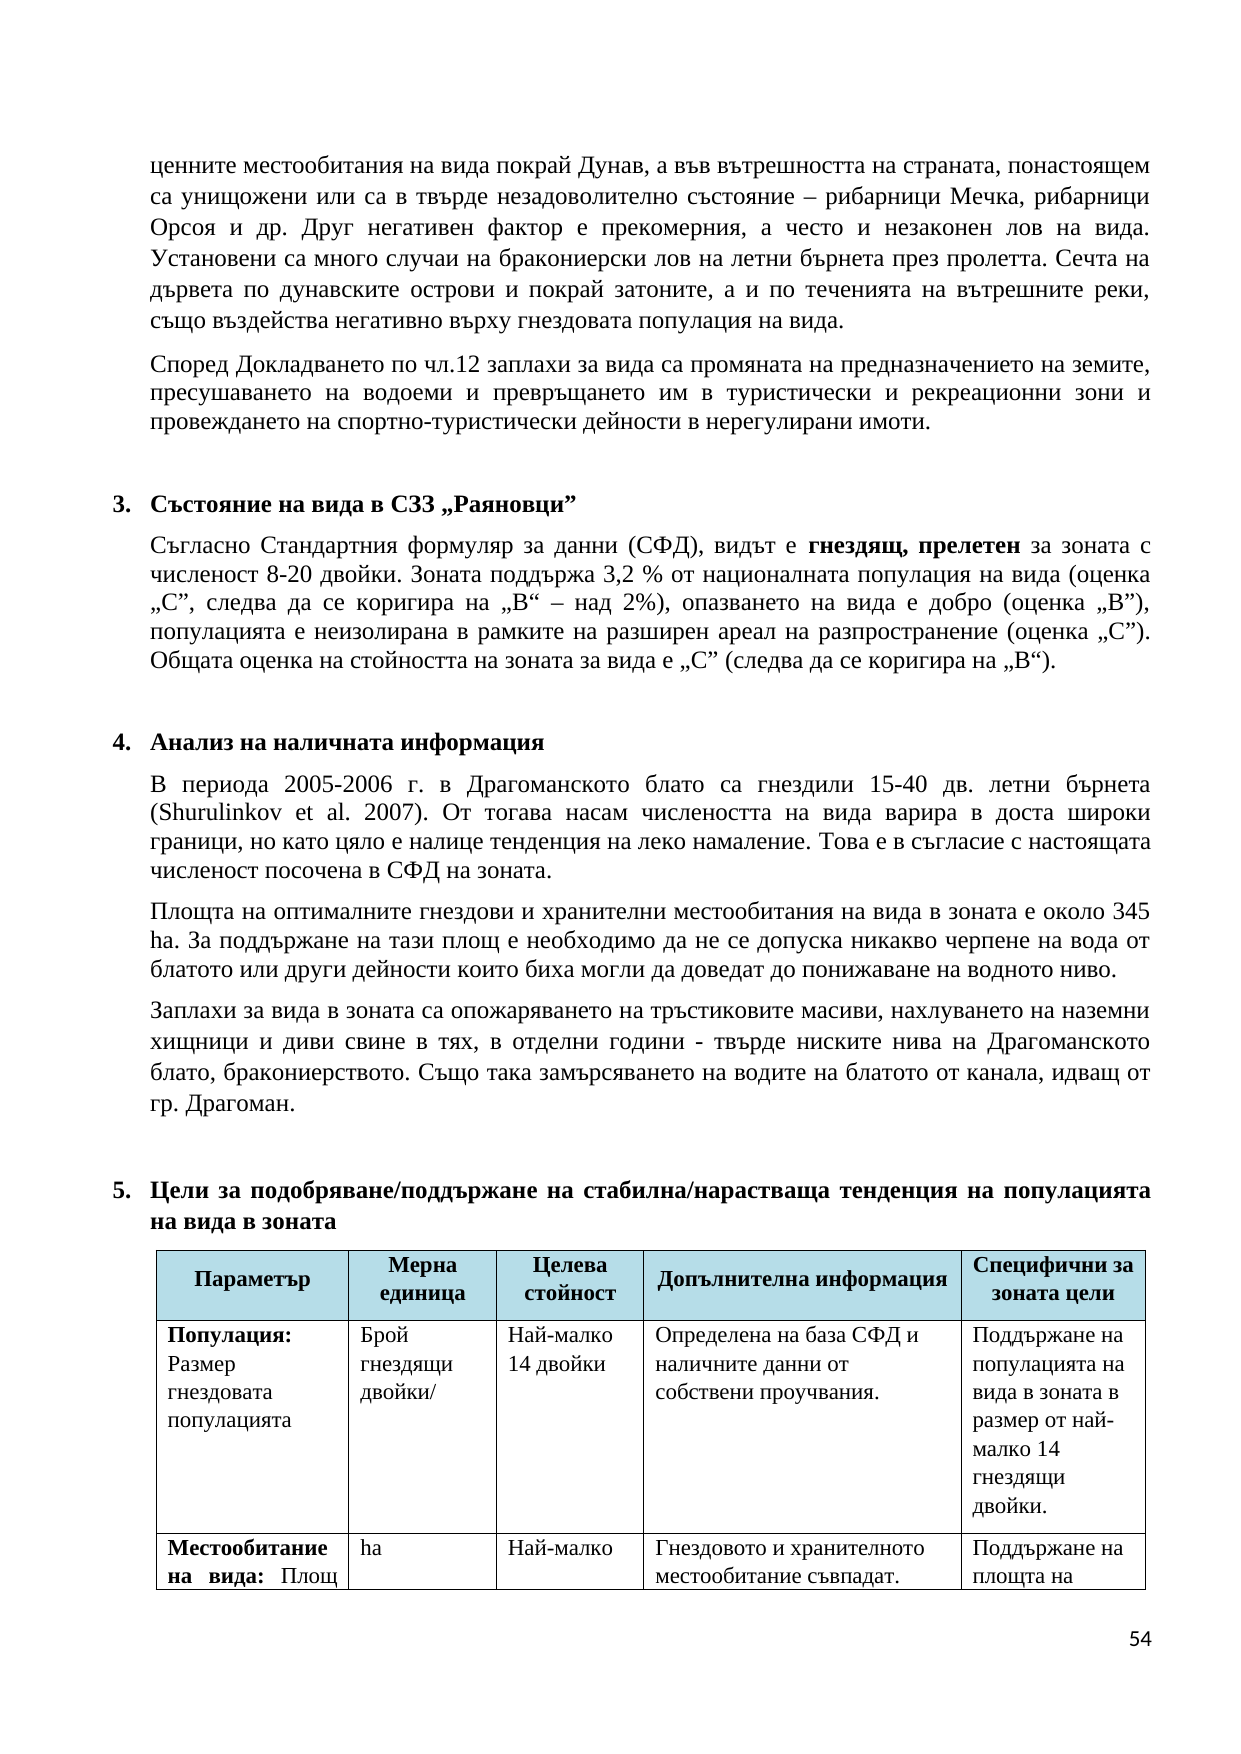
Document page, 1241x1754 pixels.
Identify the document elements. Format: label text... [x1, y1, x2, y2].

table_header Целева стойност [497, 1251, 643, 1320]
table_header Допълнителна информация [644, 1251, 961, 1320]
table_cell Поддържане на популацията на вида в зоната в размер от най-малко 14 гнездящи двойки. [962, 1321, 1145, 1533]
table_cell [962, 1534, 1145, 1589]
table_header Параметър [157, 1251, 348, 1320]
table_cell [644, 1534, 961, 1589]
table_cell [157, 1534, 348, 1589]
text Площта на оптималните гнездови и хранителни местообитания на вида в зоната е около 345 ha. За поддържане на тази площ е необходимо да не се допуска никакво черпене на вода от блатото или други дейности които биха могли да доведат до понижаване на водното ниво. [150, 896, 1152, 982]
table_header Мерна единица [349, 1251, 496, 1320]
list Анализ на наличната информация [112, 727, 1152, 756]
table_cell Най-малко 14 двойки [497, 1321, 643, 1533]
text Според Докладването по чл.12 заплахи за вида са промяната на предназначението на земите, пресушаването на водоеми и превръщането им в туристически и рекреационни зони и провеждането на спортно-туристически дейности в нерегулирани имоти. [150, 349, 1152, 435]
text В периода 2005-2006 г. в Драгоманското блато са гнездили 15-40 дв. летни бърнета (Shurulinkov et al. 2007). От тогава насам числеността на вида варира в доста широки граници, но като цяло е налице тенденция на леко намаление. Това е в съгласие с настоящата численост посочена в СФД на зоната. [150, 769, 1152, 884]
table_cell ha [349, 1534, 496, 1589]
list Състояние на вида в СЗЗ „Раяновци” [112, 489, 1152, 517]
table_cell Най-малко 345 ha [497, 1534, 643, 1589]
table_header Специфични за зоната цели [962, 1251, 1145, 1320]
list Цели за подобряване/поддържане на стабилна/нарастваща тенденция на популацията на вида в зоната [112, 1175, 1152, 1235]
table_cell Популация: Размер гнездовата популацията [157, 1321, 348, 1533]
text Заплахи за вида в зоната са опожаряването на тръстиковите масиви, нахлуването на наземни хищници и диви свине в тях, в отделни години - твърде ниските нива на Драгоманското блато, бракониерството. Също така замърсяването на водите на блатото от канала, идващ от гр. Драгоман. [150, 995, 1152, 1117]
table_cell Брой гнездящи двойки/ [349, 1321, 496, 1533]
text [150, 150, 1152, 334]
text Съгласно Стандартния формуляр за данни (СФД), видът е гнездящ, прелетен за зоната с численост 8-20 двойки. Зоната поддържа 3,2 % от националната популация на вида (оценка „C”, следва да се коригира на „В“ – над 2%), опазването на вида е добро (оценка „В”), популацията е неизолирана в рамките на разширен ареал на разпространение (оценка „С”). Общата оценка на стойността на зоната за вида е „С” (следва да се коригира на „В“). [150, 530, 1152, 674]
table_cell Определена на база СФД и наличните данни от собствени проучвания. [644, 1321, 961, 1533]
